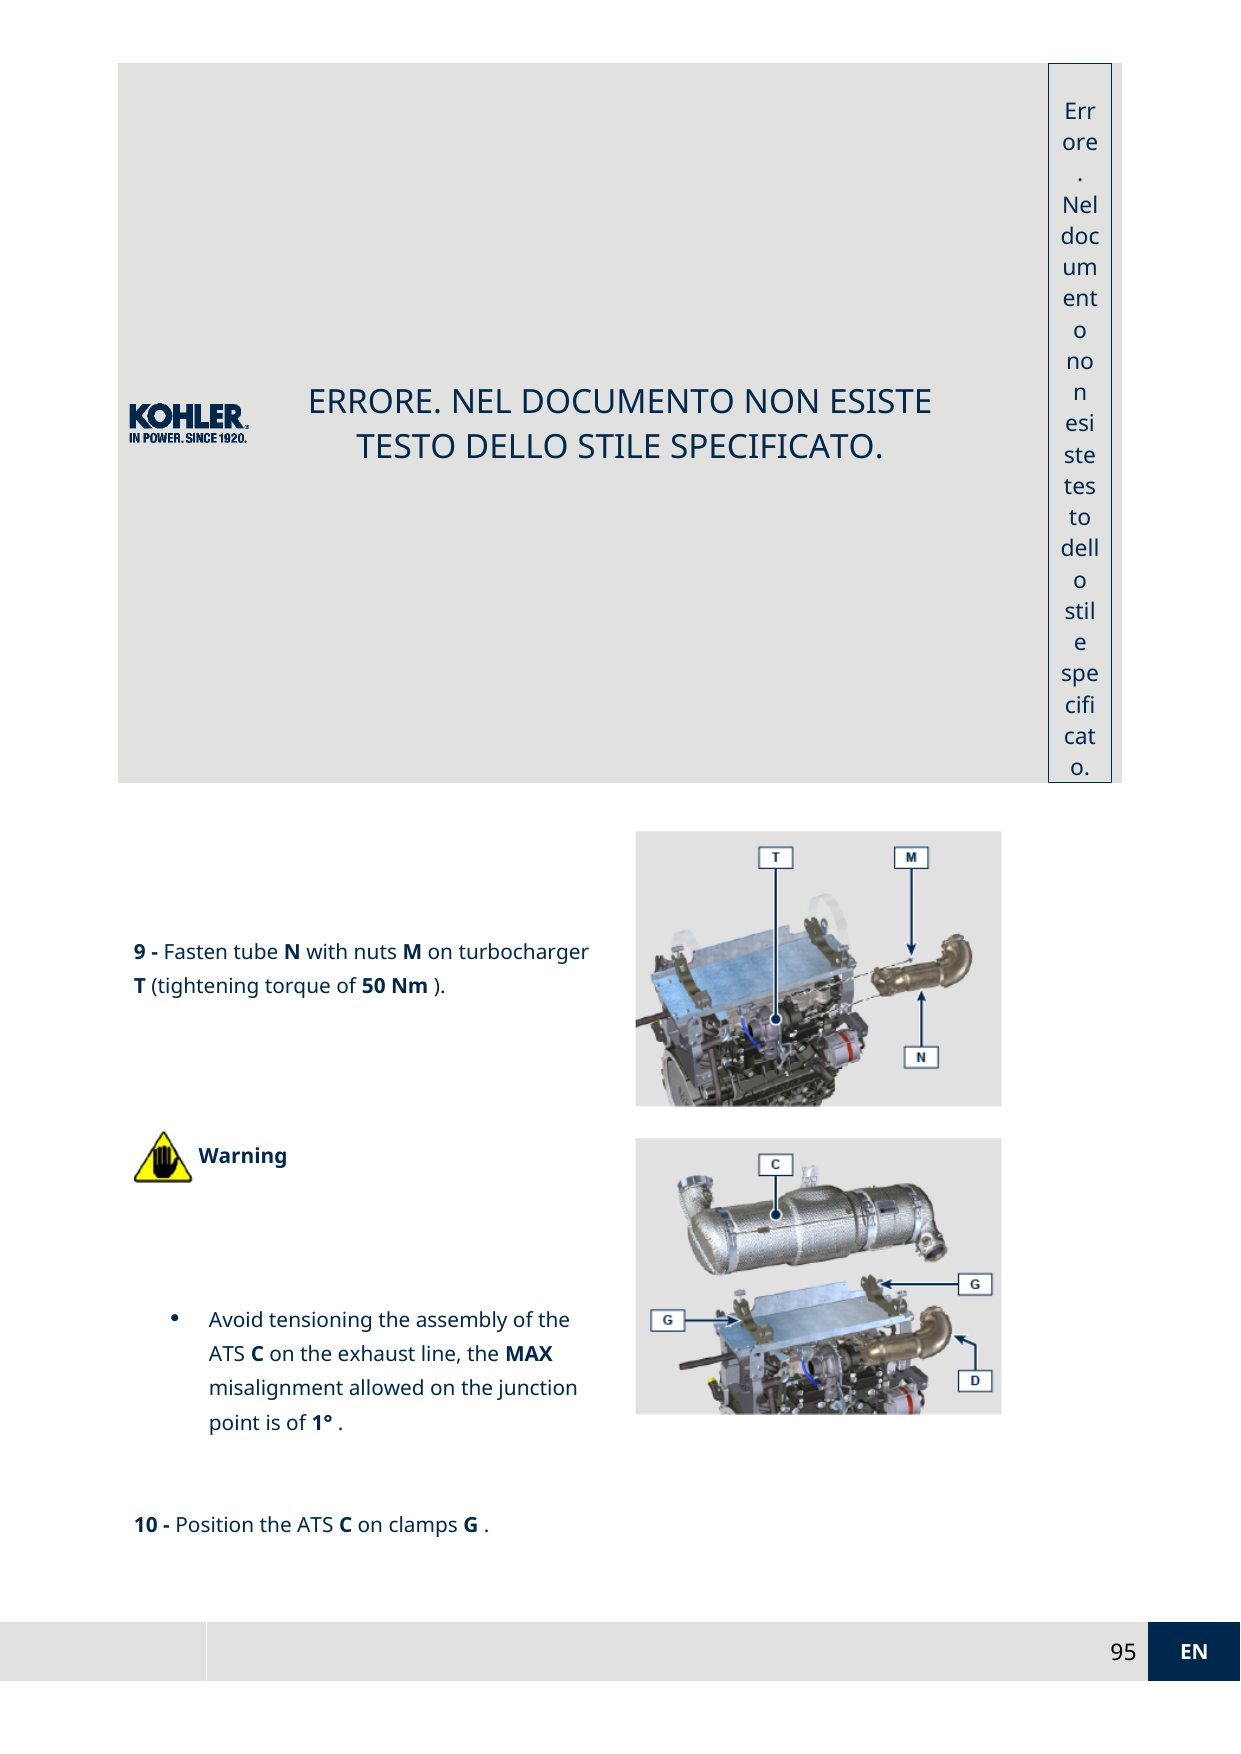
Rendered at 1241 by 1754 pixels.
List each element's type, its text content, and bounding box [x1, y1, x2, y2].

picture [129, 403, 249, 443]
table_cell 9 - Fasten tube N with nuts M on turbocharger T (tightening torque of 50 Nm ). [118, 815, 620, 1122]
picture [133, 1131, 193, 1183]
table_cell Warning Avoid tensioning the assembly of the ATS C on the exhaust line, the MAX misalignment allowed on the junction point is of 1° . 10 - Position the ATS C on clamps G . 11 - Fit ATS C on exhaust line D . 12 - Insert clamp B on the junction and tighten screw A (tightening torque of 12 Nm ). [118, 1122, 620, 1556]
table_cell [620, 1122, 1122, 1556]
picture [635, 830, 1003, 1107]
picture [635, 1137, 1003, 1415]
table_cell [620, 815, 1122, 1122]
